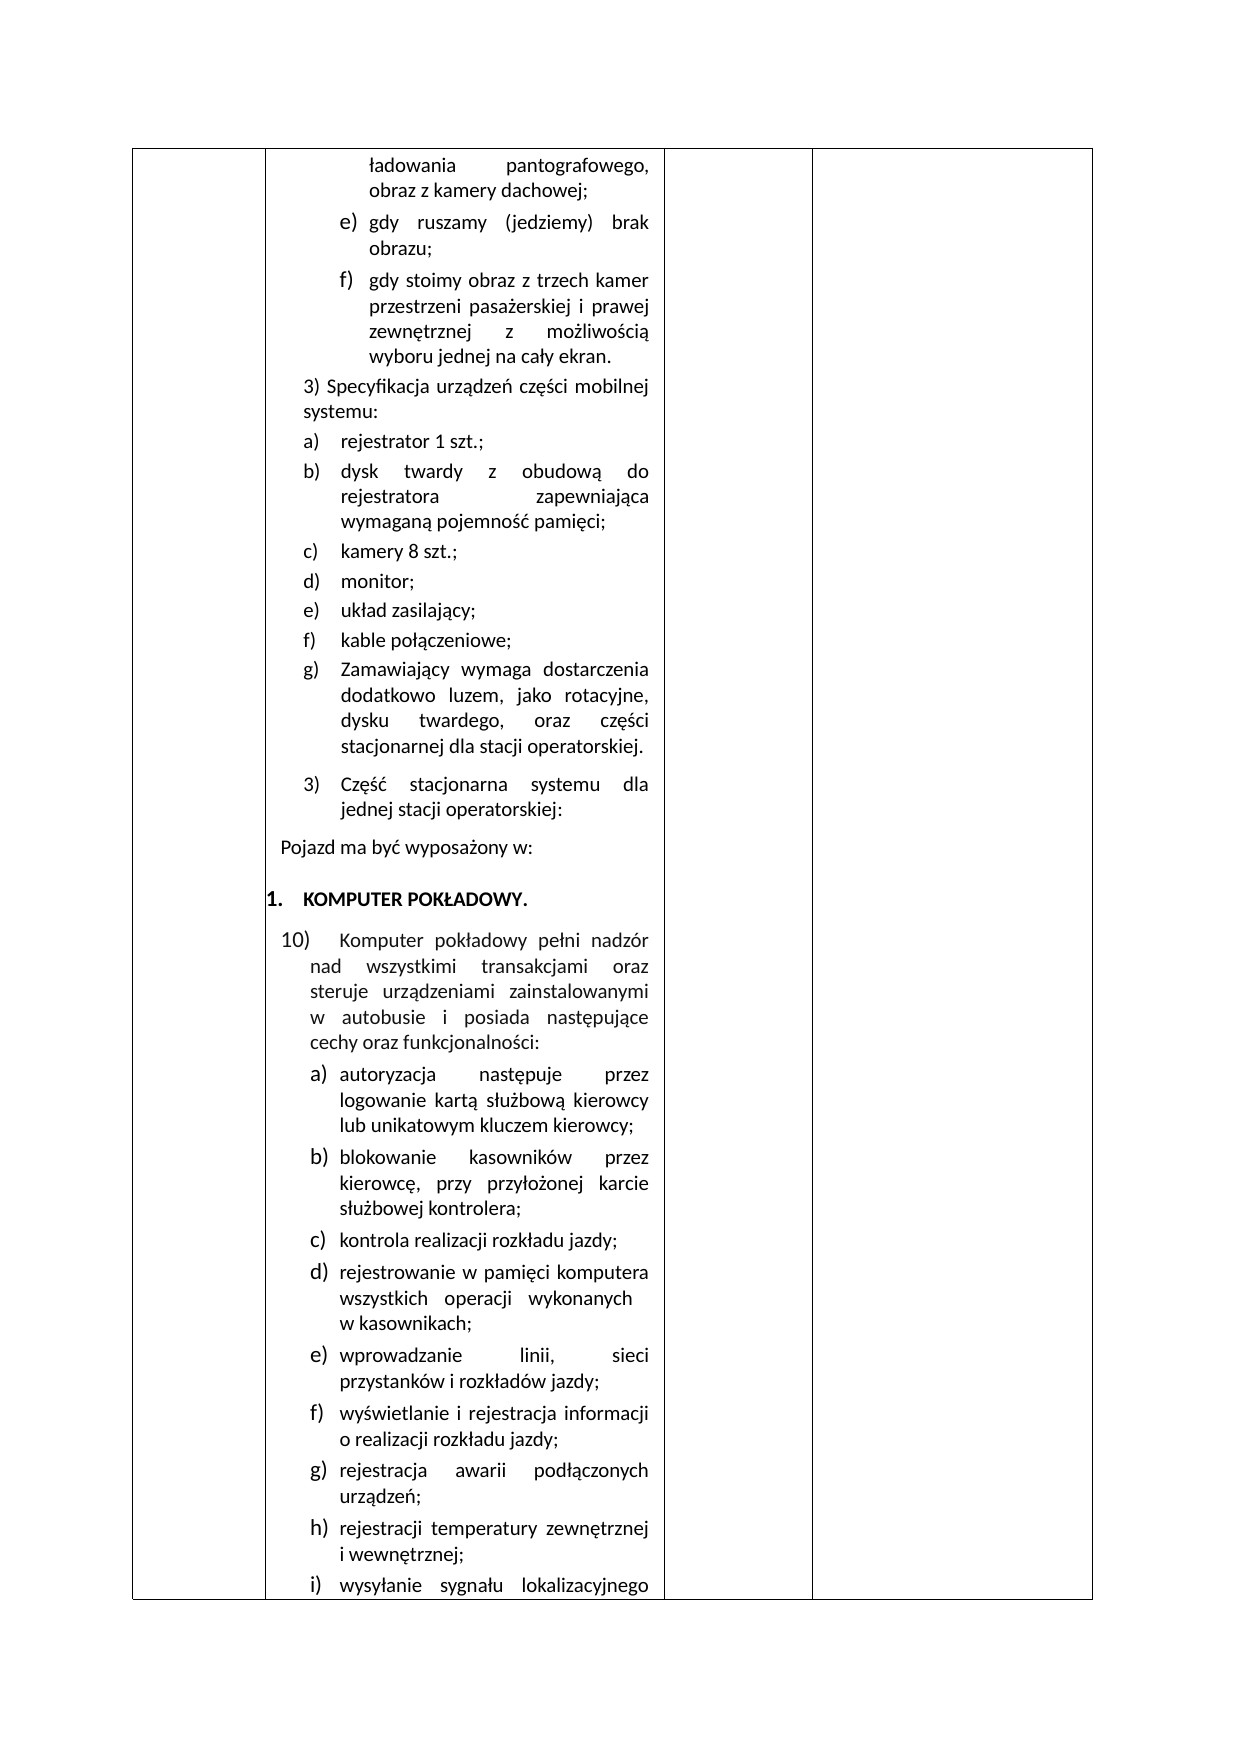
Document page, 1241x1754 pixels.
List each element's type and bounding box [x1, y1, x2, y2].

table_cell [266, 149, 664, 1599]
table_cell [133, 149, 265, 1599]
table_cell [813, 149, 1092, 1599]
table_cell [665, 149, 812, 1599]
